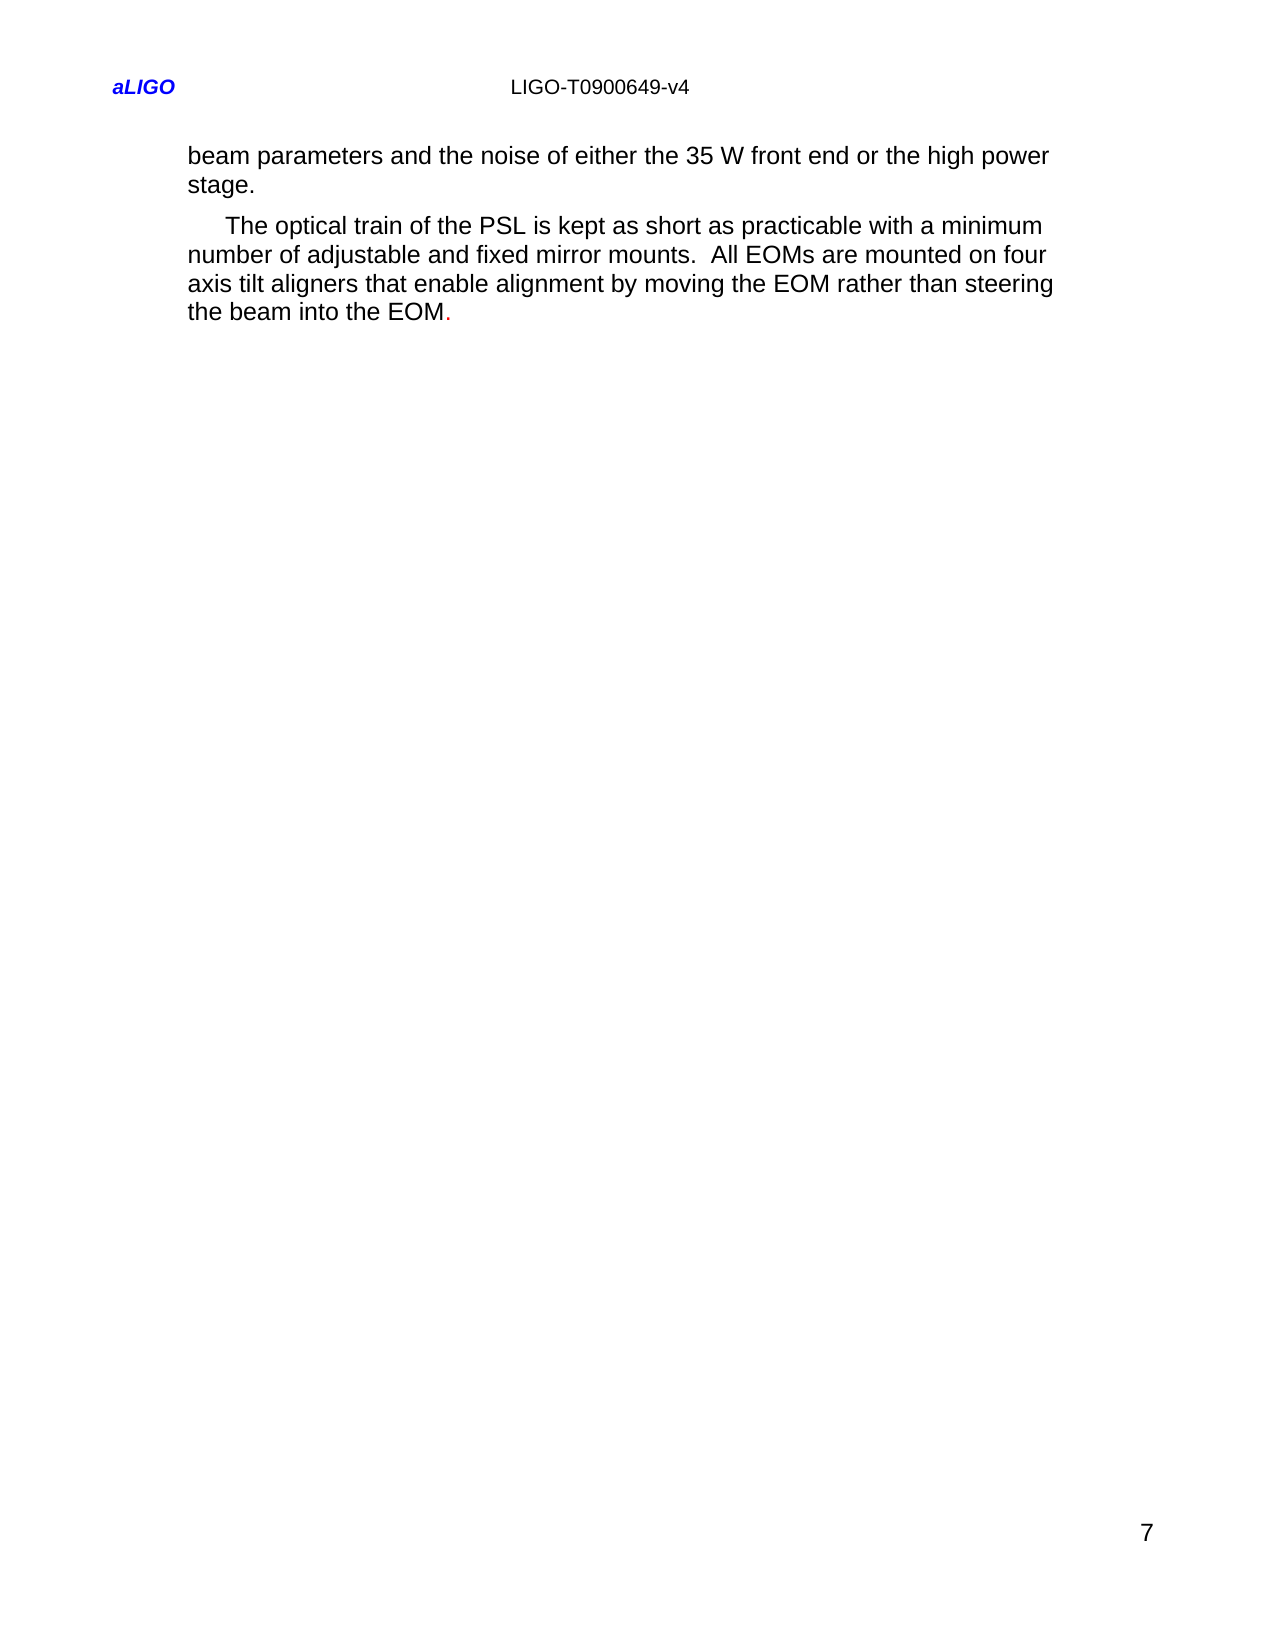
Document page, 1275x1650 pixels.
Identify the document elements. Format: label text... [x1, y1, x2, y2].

text The optical train of the PSL is kept as short as practicable with a minimum number of adjustable and fixed mirror mounts. All EOMs are mounted on four axis tilt aligners that enable alignment by moving the EOM rather than steering the beam into the EOM. [187, 211, 1078, 326]
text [187, 141, 1078, 198]
